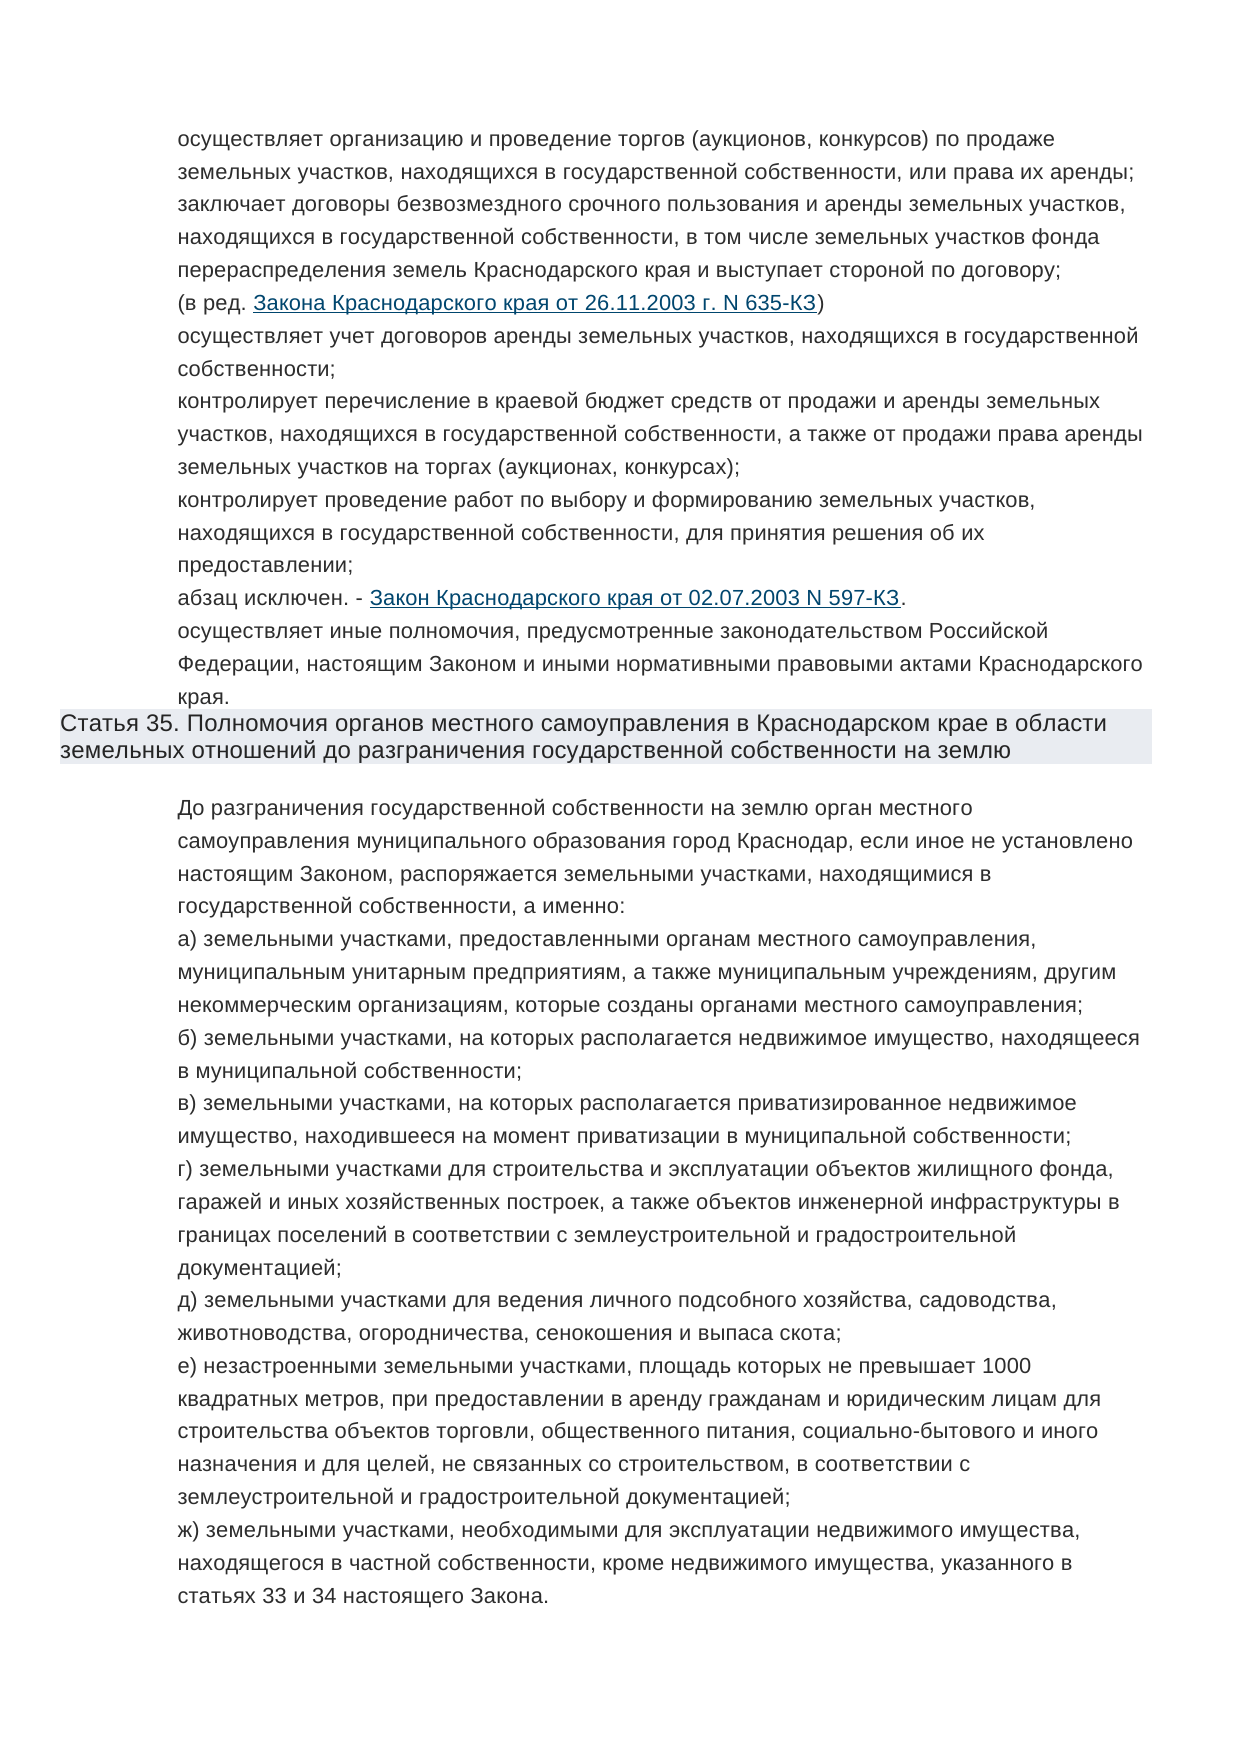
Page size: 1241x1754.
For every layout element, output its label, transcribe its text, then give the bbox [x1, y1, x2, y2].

text осуществляет учет договоров аренды земельных участков, находящихся в государственной собственности; [177, 315, 1152, 381]
text (в ред. Закона Краснодарского края от 26.11.2003 г. N 635-КЗ) [177, 282, 1152, 315]
text ж) земельными участками, необходимыми для эксплуатации недвижимого имущества, находящегося в частной собственности, кроме недвижимого имущества, указанного в статьях 33 и 34 настоящего Закона. [177, 1509, 1152, 1608]
text Статья 35. Полномочия органов местного самоуправления в Краснодарском крае в области земельных отношений до разграничения государственной собственности на землю [60, 709, 1152, 764]
text заключает договоры безвозмездного срочного пользования и аренды земельных участков, находящихся в государственной собственности, в том числе земельных участков фонда перераспределения земель Краснодарского края и выступает стороной по договору; [177, 184, 1152, 282]
text д) земельными участками для ведения личного подсобного хозяйства, садоводства, животноводства, огородничества, сенокошения и выпаса скота; [177, 1279, 1152, 1345]
text осуществляет иные полномочия, предусмотренные законодательством Российской Федерации, настоящим Законом и иными нормативными правовыми актами Краснодарского края. [177, 610, 1152, 709]
text г) земельными участками для строительства и эксплуатации объектов жилищного фонда, гаражей и иных хозяйственных построек, а также объектов инженерной инфраструктуры в границах поселений в соответствии с землеустроительной и градостроительной документацией; [177, 1148, 1152, 1279]
text абзац исключен. - Закон Краснодарского края от 02.07.2003 N 597-КЗ. [177, 577, 1152, 610]
text осуществляет организацию и проведение торгов (аукционов, конкурсов) по продаже земельных участков, находящихся в государственной собственности, или права их аренды; [177, 118, 1152, 184]
text контролирует перечисление в краевой бюджет средств от продажи и аренды земельных участков, находящихся в государственной собственности, а также от продажи права аренды земельных участков на торгах (аукционах, конкурсах); [177, 381, 1152, 479]
text контролирует проведение работ по выбору и формированию земельных участков, находящихся в государственной собственности, для принятия решения об их предоставлении; [177, 479, 1152, 577]
text б) земельными участками, на которых располагается недвижимое имущество, находящееся в муниципальной собственности; [177, 1017, 1152, 1083]
text До разграничения государственной собственности на землю орган местного самоуправления муниципального образования город Краснодар, если иное не установлено настоящим Законом, распоряжается земельными участками, находящимися в государственной собственности, а именно: [177, 787, 1152, 919]
text а) земельными участками, предоставленными органам местного самоуправления, муниципальным унитарным предприятиям, а также муниципальным учреждениям, другим некоммерческим организациям, которые созданы органами местного самоуправления; [177, 919, 1152, 1017]
text в) земельными участками, на которых располагается приватизированное недвижимое имущество, находившееся на момент приватизации в муниципальной собственности; [177, 1083, 1152, 1148]
text е) незастроенными земельными участками, площадь которых не превышает 1000 квадратных метров, при предоставлении в аренду гражданам и юридическим лицам для строительства объектов торговли, общественного питания, социально-бытового и иного назначения и для целей, не связанных со строительством, в соответствии с землеустроительной и градостроительной документацией; [177, 1345, 1152, 1509]
